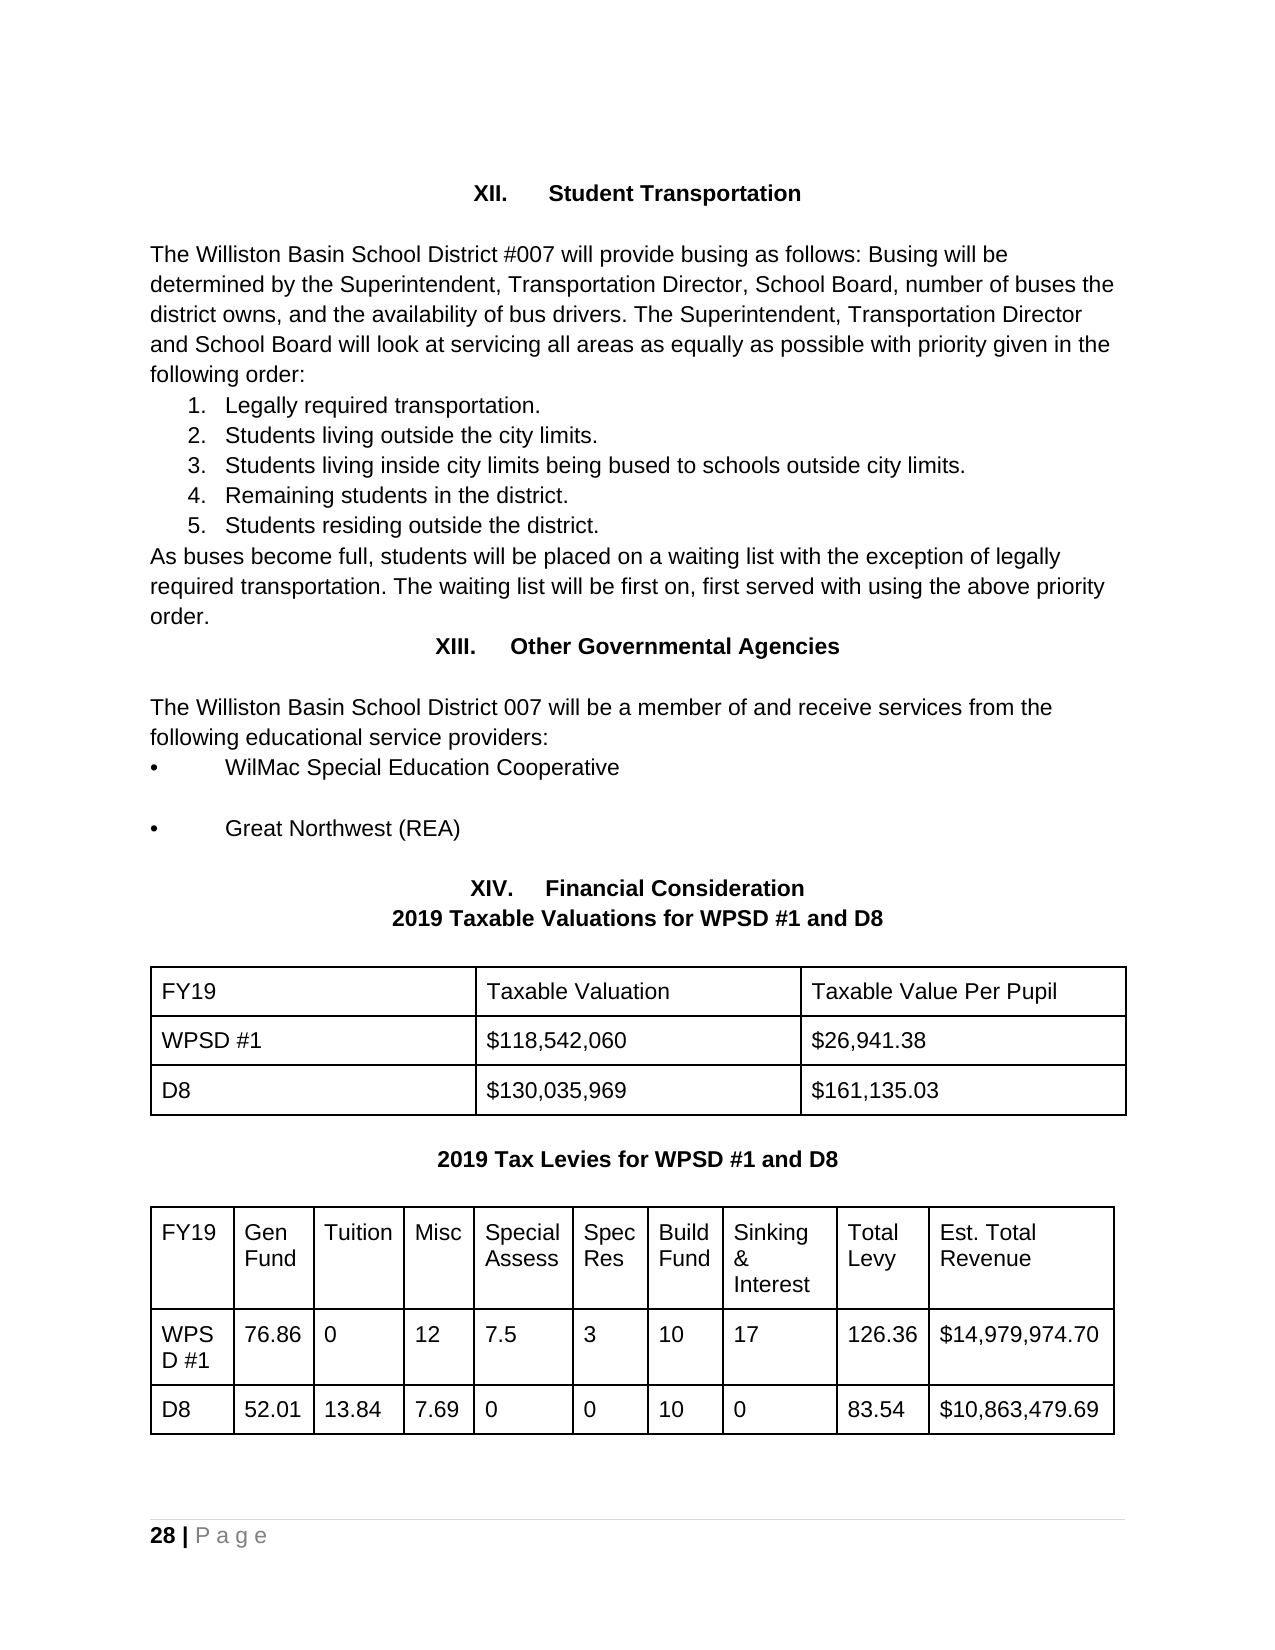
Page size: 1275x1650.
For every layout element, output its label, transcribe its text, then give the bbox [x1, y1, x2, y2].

table_cell 13.84 [315, 1386, 403, 1433]
list Students residing outside the district. [187, 512, 1125, 539]
table_cell $161,135.03 [802, 1066, 1125, 1113]
table_cell 10 [649, 1310, 722, 1384]
text As buses become full, students will be placed on a waiting list with the exception of legally required transportation. The waiting list will be first on, first served with using the above priority order. [150, 543, 1125, 629]
table_cell $26,941.38 [802, 1017, 1125, 1064]
table_cell $118,542,060 [477, 1017, 800, 1064]
list Legally required transportation. [187, 392, 1125, 418]
text • Great Northwest (REA) [150, 814, 1125, 841]
table_header Misc [405, 1208, 473, 1308]
table_header Taxable Valuation [477, 968, 800, 1015]
table_header FY19 [152, 1208, 233, 1308]
table_cell 0 [574, 1386, 647, 1433]
text XII. Student Transportation [150, 180, 1125, 207]
table_cell 7.69 [405, 1386, 473, 1433]
table_header Taxable Value Per Pupil [802, 968, 1125, 1015]
table_cell 83.54 [838, 1386, 928, 1433]
table_header Total Levy [838, 1208, 928, 1308]
table_cell WPSD #1 [152, 1310, 233, 1384]
table_cell 52.01 [235, 1386, 313, 1433]
table_cell 76.86 [235, 1310, 313, 1384]
table_cell $130,035,969 [477, 1066, 800, 1113]
table_header Build Fund [649, 1208, 722, 1308]
table_cell 0 [315, 1310, 403, 1384]
table_header Sinking & Interest [724, 1208, 836, 1308]
table_header Spec Res [574, 1208, 647, 1308]
table_cell 7.5 [475, 1310, 572, 1384]
table_cell 10 [649, 1386, 722, 1433]
text The Williston Basin School District #007 will provide busing as follows: Busing will be determined by the Superintendent, Transportation Director, School Board, number of buses the district owns, and the availability of bus drivers. The Superintendent, Transportation Director and School Board will look at servicing all areas as equally as possible with priority given in the following order: [150, 241, 1125, 388]
table_header Tuition [315, 1208, 403, 1308]
table_cell 12 [405, 1310, 473, 1384]
table_header FY19 [152, 968, 475, 1015]
table_cell D8 [152, 1066, 475, 1113]
text • WilMac Special Education Cooperative [150, 754, 1125, 781]
table_header Gen Fund [235, 1208, 313, 1308]
table_cell WPSD #1 [152, 1017, 475, 1064]
text XIII. Other Governmental Agencies [150, 633, 1125, 660]
list Students living inside city limits being bused to schools outside city limits. [187, 452, 1125, 478]
table_cell D8 [152, 1386, 233, 1433]
text The Williston Basin School District 007 will be a member of and receive services from the following educational service providers: [150, 694, 1125, 750]
list Students living outside the city limits. [187, 422, 1125, 448]
text XIV. Financial Consideration [150, 875, 1125, 901]
table_cell 0 [724, 1386, 836, 1433]
list Remaining students in the district. [187, 482, 1125, 509]
table_header Special Assess [475, 1208, 572, 1308]
table_cell $14,979,974.70 [930, 1310, 1113, 1384]
text 2019 Taxable Valuations for WPSD #1 and D8 [150, 905, 1125, 932]
table_cell 126.36 [838, 1310, 928, 1384]
table_header Est. Total Revenue [930, 1208, 1113, 1308]
table_cell 17 [724, 1310, 836, 1384]
table_cell $10,863,479.69 [930, 1386, 1113, 1433]
table_cell 0 [475, 1386, 572, 1433]
text 2019 Tax Levies for WPSD #1 and D8 [150, 1146, 1125, 1172]
table_cell 3 [574, 1310, 647, 1384]
